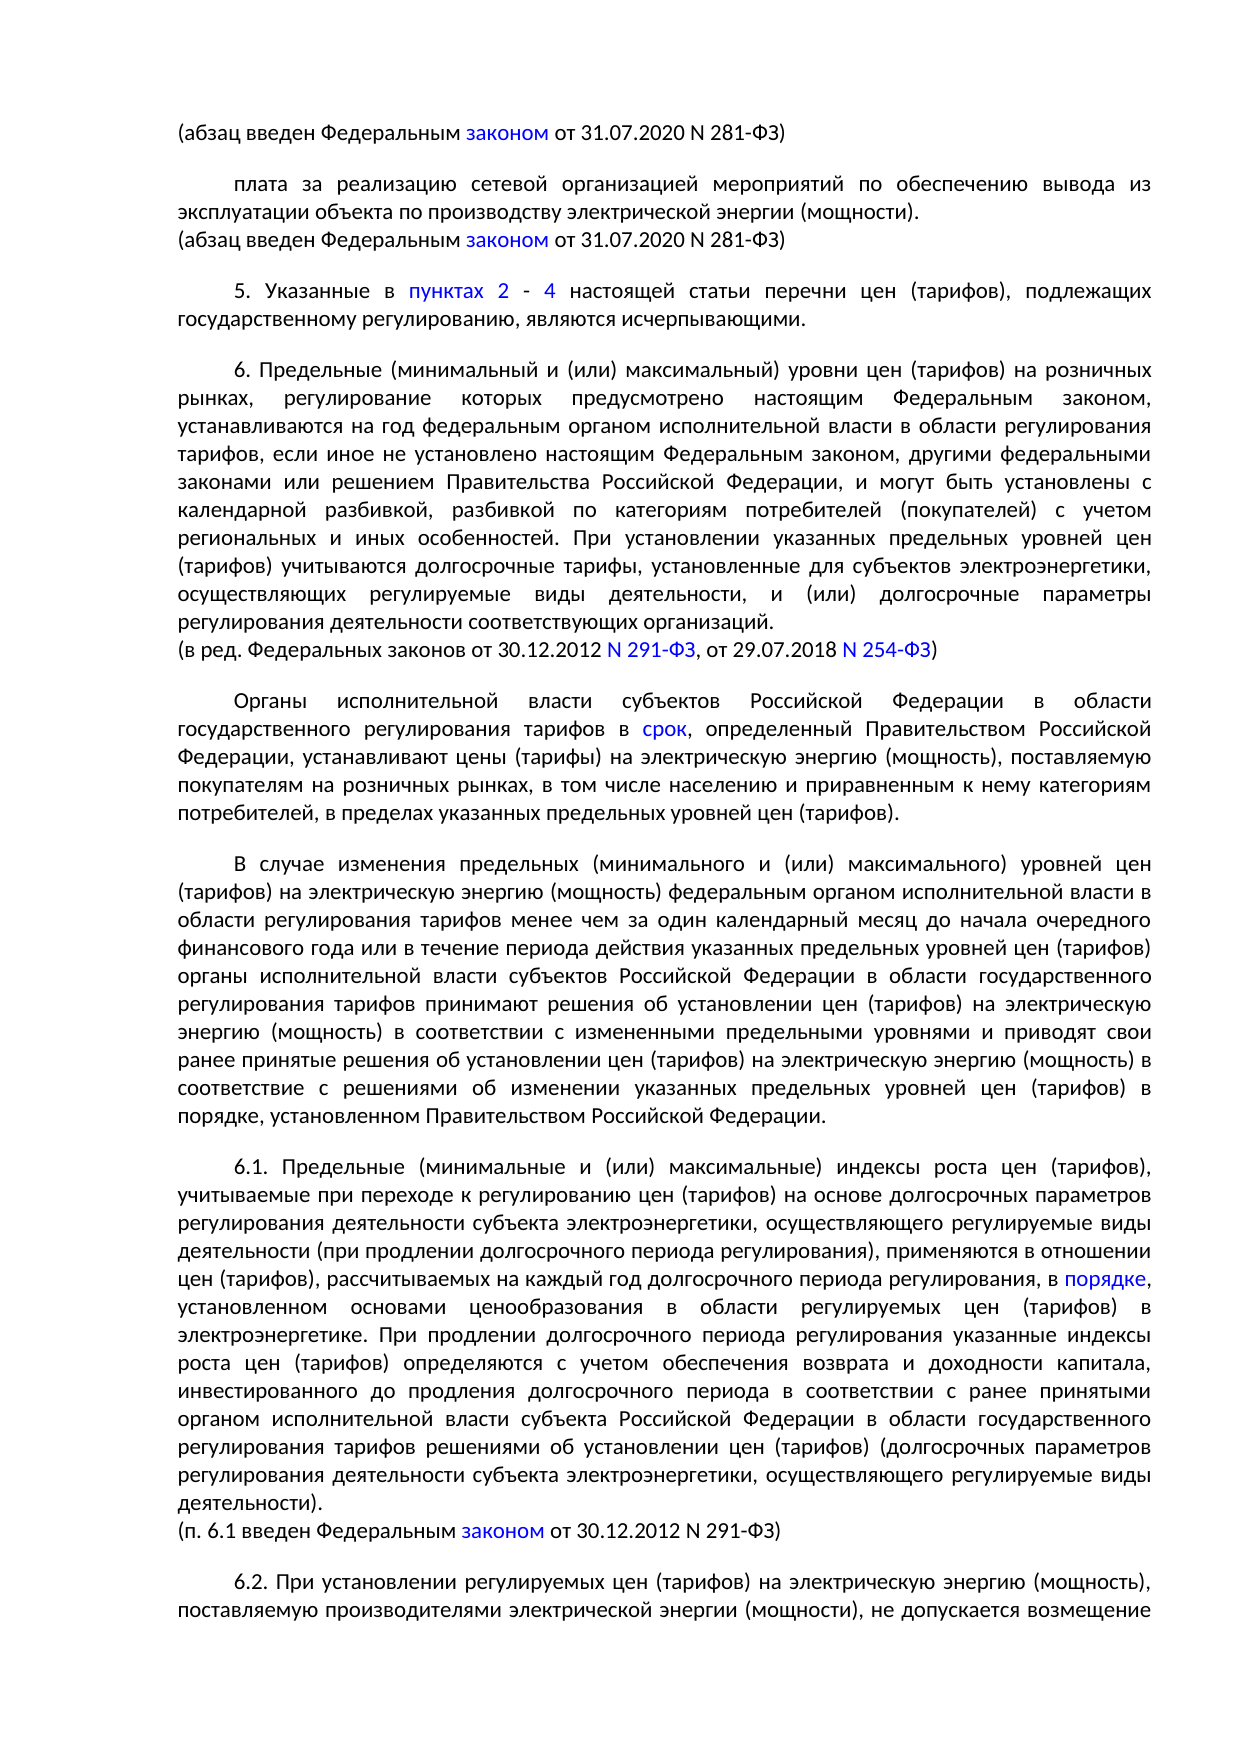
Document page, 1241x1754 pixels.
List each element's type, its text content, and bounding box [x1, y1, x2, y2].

text (абзац введен Федеральным законом от 31.07.2020 N 281-ФЗ) [177, 118, 1152, 146]
text плата за реализацию сетевой организацией мероприятий по обеспечению вывода из эксплуатации объекта по производству электрической энергии (мощности). [177, 169, 1152, 225]
text 5. Указанные в пунктах 2 - 4 настоящей статьи перечни цен (тарифов), подлежащих государственному регулированию, являются исчерпывающими. [177, 276, 1152, 332]
text 6.1. Предельные (минимальные и (или) максимальные) индексы роста цен (тарифов), учитываемые при переходе к регулированию цен (тарифов) на основе долгосрочных параметров регулирования деятельности субъекта электроэнергетики, осуществляющего регулируемые виды деятельности (при продлении долгосрочного периода регулирования), применяются в отношении цен (тарифов), рассчитываемых на каждый год долгосрочного периода регулирования, в порядке, установленном основами ценообразования в области регулируемых цен (тарифов) в электроэнергетике. При продлении долгосрочного периода регулирования указанные индексы роста цен (тарифов) определяются с учетом обеспечения возврата и доходности капитала, инвестированного до продления долгосрочного периода в соответствии с ранее принятыми органом исполнительной власти субъекта Российской Федерации в области государственного регулирования тарифов решениями об установлении цен (тарифов) (долгосрочных параметров регулирования деятельности субъекта электроэнергетики, осуществляющего регулируемые виды деятельности). [177, 1152, 1152, 1517]
text (в ред. Федеральных законов от 30.12.2012 N 291-ФЗ, от 29.07.2018 N 254-ФЗ) [177, 635, 1152, 663]
text В случае изменения предельных (минимального и (или) максимального) уровней цен (тарифов) на электрическую энергию (мощность) федеральным органом исполнительной власти в области регулирования тарифов менее чем за один календарный месяц до начала очередного финансового года или в течение периода действия указанных предельных уровней цен (тарифов) органы исполнительной власти субъектов Российской Федерации в области государственного регулирования тарифов принимают решения об установлении цен (тарифов) на электрическую энергию (мощность) в соответствии с измененными предельными уровнями и приводят свои ранее принятые решения об установлении цен (тарифов) на электрическую энергию (мощность) в соответствие с решениями об изменении указанных предельных уровней цен (тарифов) в порядке, установленном Правительством Российской Федерации. [177, 849, 1152, 1129]
text 6. Предельные (минимальный и (или) максимальный) уровни цен (тарифов) на розничных рынках, регулирование которых предусмотрено настоящим Федеральным законом, устанавливаются на год федеральным органом исполнительной власти в области регулирования тарифов, если иное не установлено настоящим Федеральным законом, другими федеральными законами или решением Правительства Российской Федерации, и могут быть установлены с календарной разбивкой, разбивкой по категориям потребителей (покупателей) с учетом региональных и иных особенностей. При установлении указанных предельных уровней цен (тарифов) учитываются долгосрочные тарифы, установленные для субъектов электроэнергетики, осуществляющих регулируемые виды деятельности, и (или) долгосрочные параметры регулирования деятельности соответствующих организаций. [177, 355, 1152, 635]
text (п. 6.1 введен Федеральным законом от 30.12.2012 N 291-ФЗ) [177, 1517, 1152, 1544]
text Органы исполнительной власти субъектов Российской Федерации в области государственного регулирования тарифов в срок, определенный Правительством Российской Федерации, устанавливают цены (тарифы) на электрическую энергию (мощность), поставляемую покупателям на розничных рынках, в том числе населению и приравненным к нему категориям потребителей, в пределах указанных предельных уровней цен (тарифов). [177, 686, 1152, 826]
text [177, 1567, 1152, 1623]
text (абзац введен Федеральным законом от 31.07.2020 N 281-ФЗ) [177, 225, 1152, 253]
